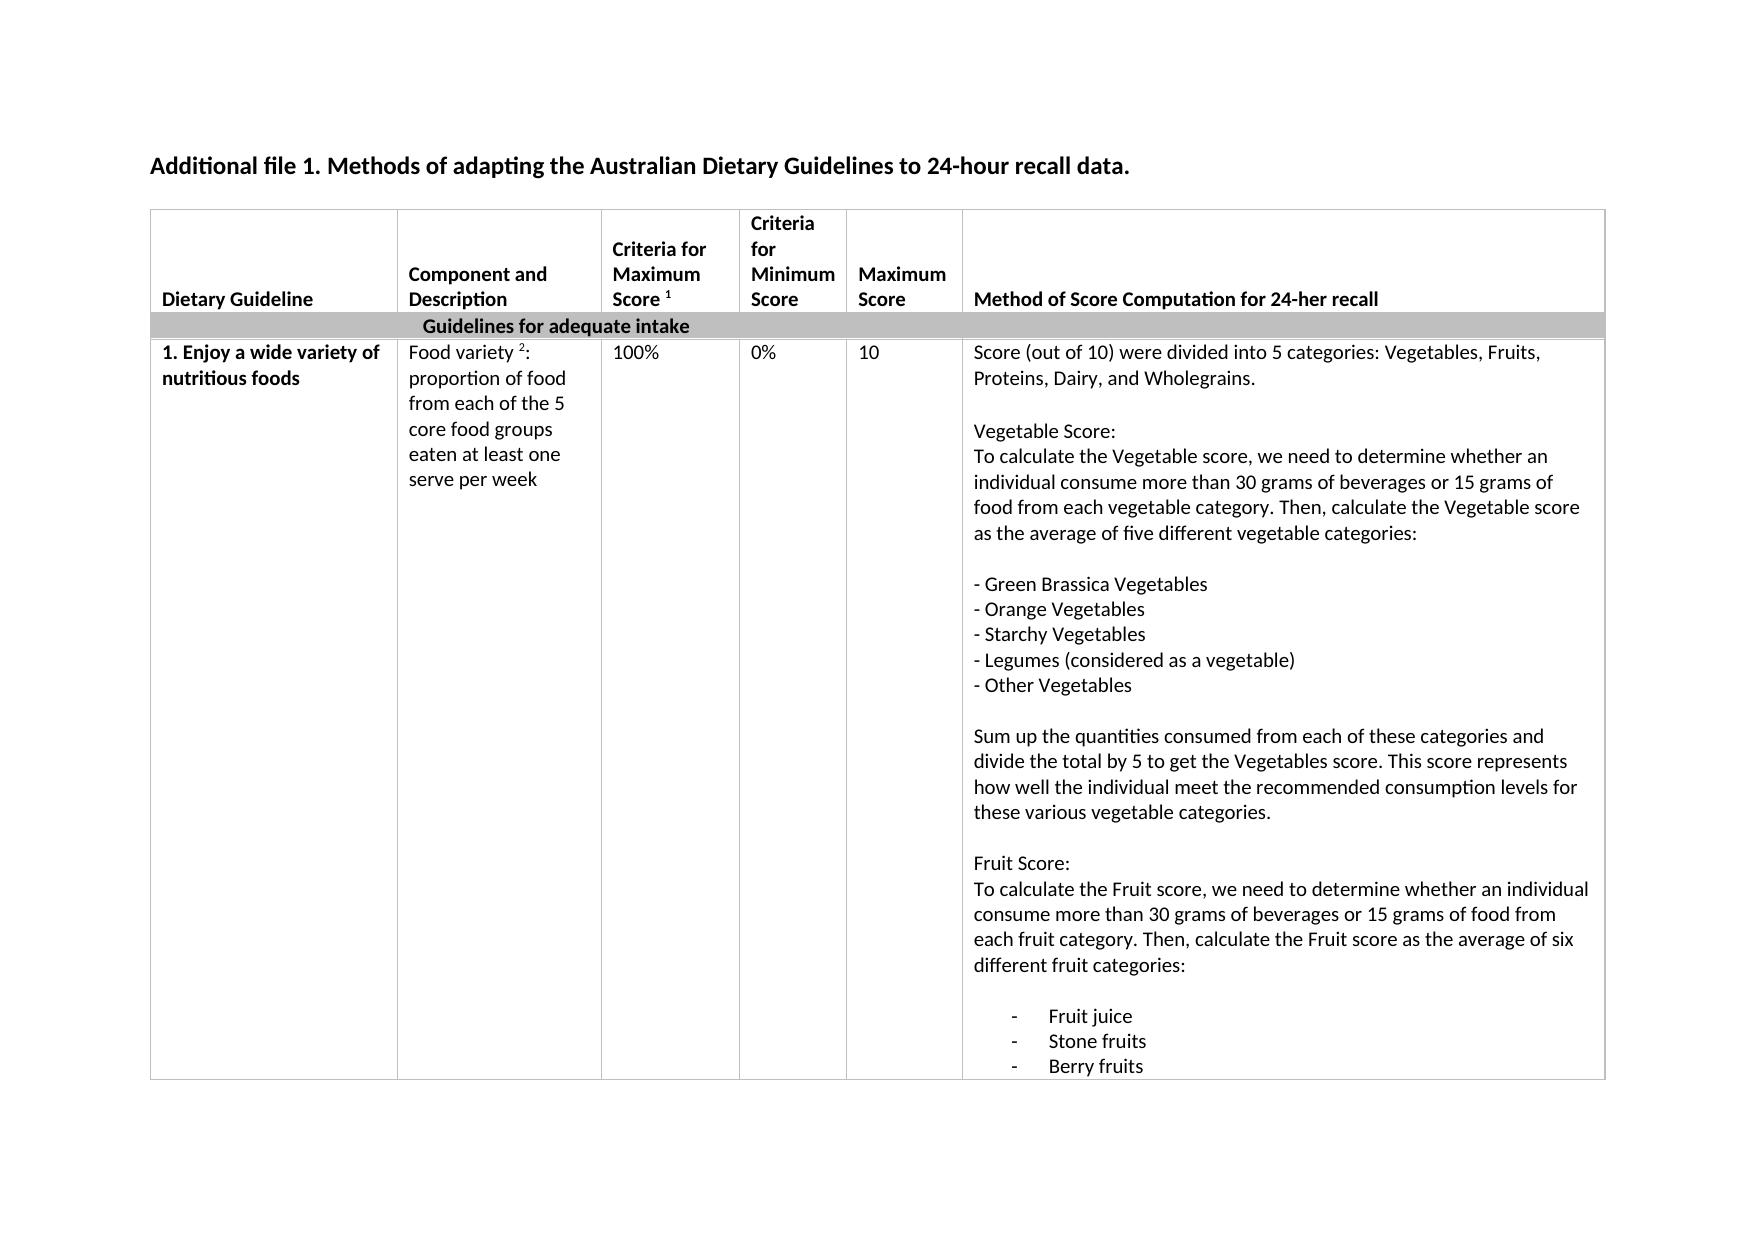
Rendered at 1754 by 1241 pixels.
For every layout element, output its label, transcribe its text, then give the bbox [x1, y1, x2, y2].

table_cell 0% [740, 340, 846, 1079]
table_cell 10 [847, 340, 962, 1079]
table_header Criteria for Minimum Score [740, 210, 846, 312]
table_cell Guidelines for adequate intake [151, 313, 962, 338]
table_cell [963, 313, 1604, 338]
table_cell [398, 340, 601, 1079]
table_header Method of Score Computation for 24-her recall [963, 210, 1604, 312]
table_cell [151, 340, 397, 1079]
table_header Maximum Score [847, 210, 962, 312]
table_header Component and Description [398, 210, 601, 312]
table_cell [963, 340, 1604, 1079]
table_cell 100% [602, 340, 739, 1079]
table_header Criteria for Maximum Score 1 [602, 210, 739, 312]
text Additional file 1. Methods of adapting the Australian Dietary Guidelines to 24-hour recall data. [150, 150, 1604, 181]
table_header Dietary Guideline [151, 210, 397, 312]
